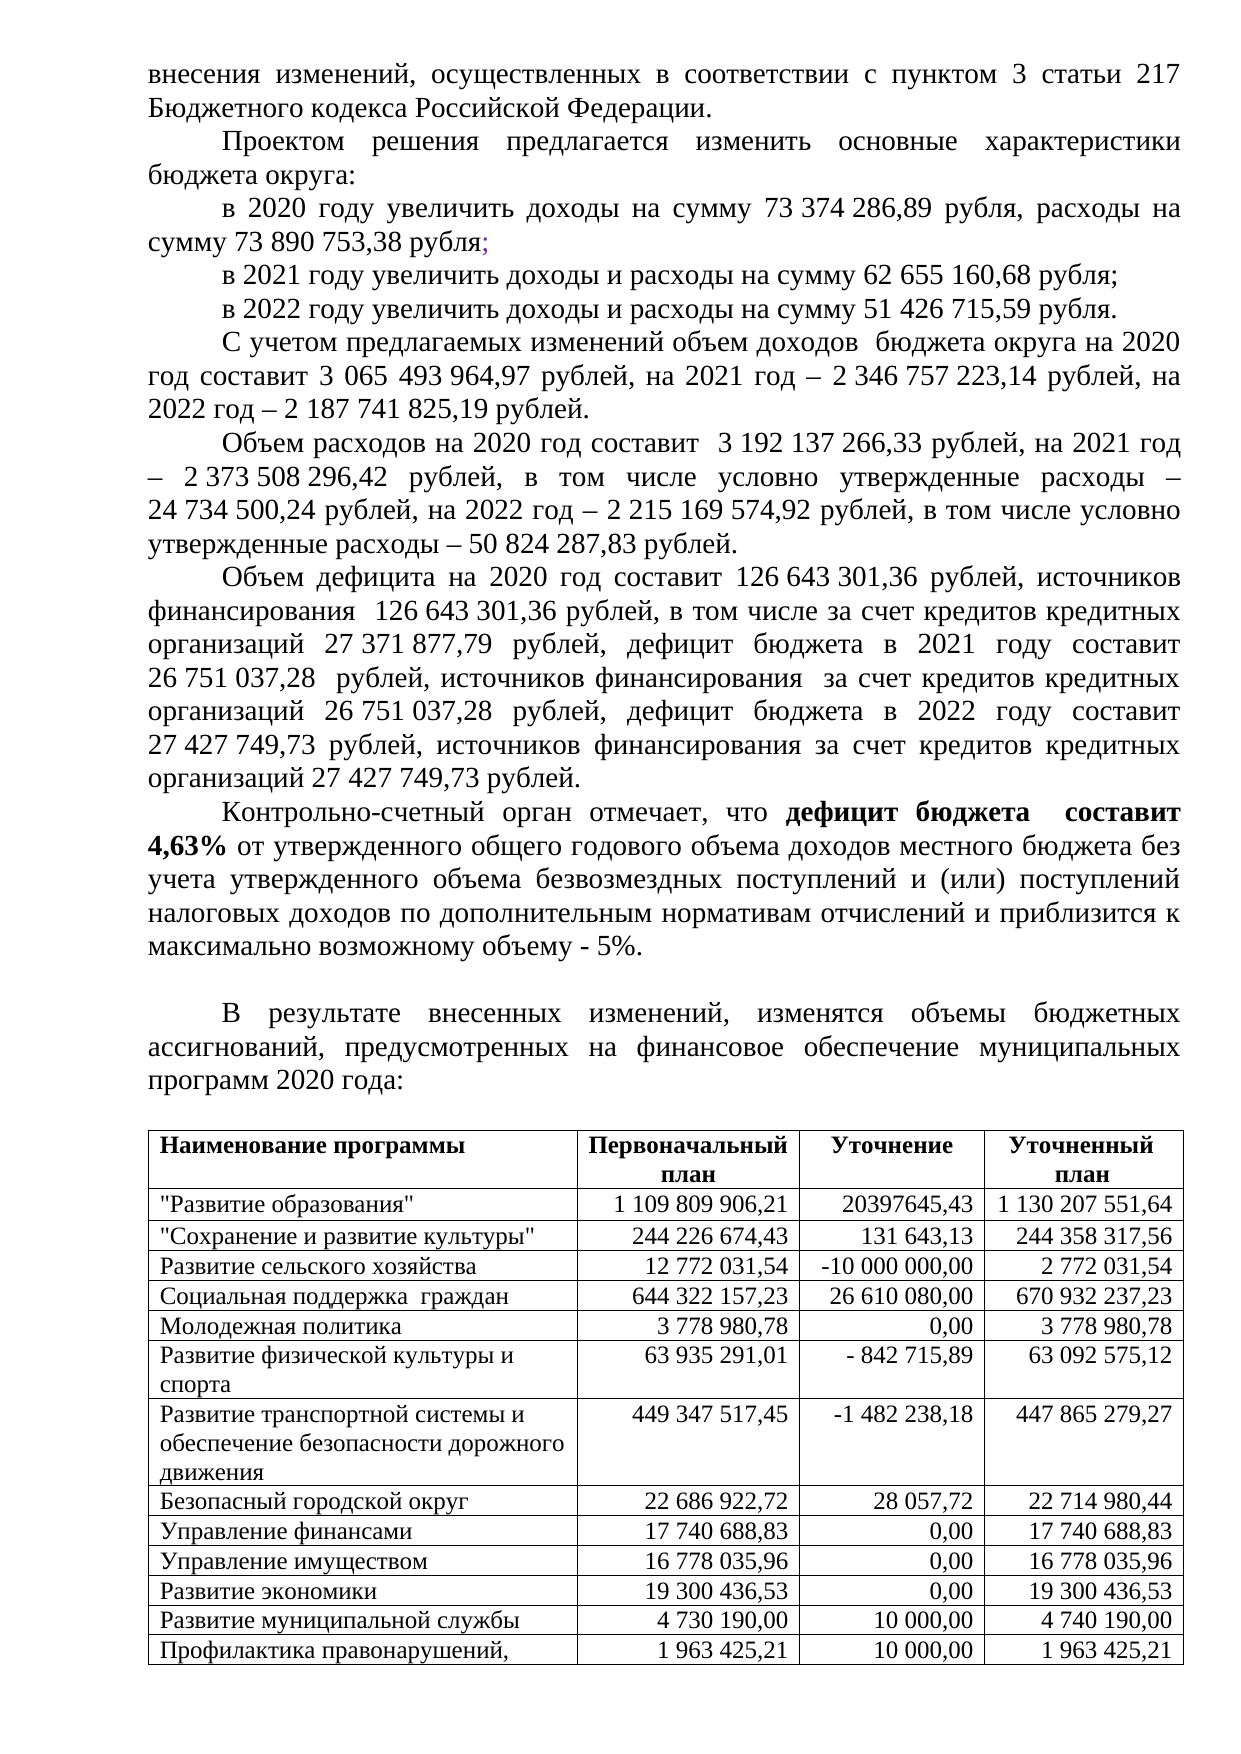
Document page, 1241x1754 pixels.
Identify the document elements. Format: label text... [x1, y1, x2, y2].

table_cell 3 778 980,78 [985, 1311, 1183, 1339]
list в 2021 году увеличить доходы и расходы на сумму 62 655 160,68 рубля; [148, 257, 1181, 291]
table_cell - 842 715,89 [800, 1341, 984, 1398]
table_cell 3 778 980,78 [578, 1311, 799, 1339]
table_header Наименование программы [149, 1131, 577, 1188]
table_cell 1 963 425,21 [985, 1635, 1183, 1664]
table_cell 1 109 809 906,21 [578, 1189, 799, 1220]
table_cell 4 740 190,00 [985, 1606, 1183, 1634]
table_cell Развитие сельского хозяйства [149, 1251, 577, 1280]
list Объем дефицита на 2020 год составит 126 643 301,36 рублей, источников финансирования 126 643 301,36 рублей, в том числе за счет кредитов кредитных организаций 27 371 877,79 рублей, дефицит бюджета в 2021 году составит 26 751 037,28 рублей, источников финансирования за счет кредитов кредитных организаций 26 751 037,28 рублей, дефицит бюджета в 2022 году составит 27 427 749,73 рублей, источников финансирования за счет кредитов кредитных организаций 27 427 749,73 рублей. [148, 559, 1181, 794]
table_cell 1 130 207 551,64 [985, 1189, 1183, 1220]
table_cell 20397645,43 [800, 1189, 984, 1220]
table_cell 22 686 922,72 [578, 1486, 799, 1515]
table_cell "Сохранение и развитие культуры" [149, 1221, 577, 1250]
table_cell -10 000 000,00 [800, 1251, 984, 1280]
table_cell 16 778 035,96 [578, 1546, 799, 1575]
table_cell 10 000,00 [800, 1606, 984, 1634]
text В результате внесенных изменений, изменятся объемы бюджетных ассигнований, предусмотренных на финансовое обеспечение муниципальных программ 2020 года: [148, 995, 1181, 1096]
table_cell 0,00 [800, 1311, 984, 1339]
table_cell 244 226 674,43 [578, 1221, 799, 1250]
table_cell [149, 1635, 577, 1664]
table_cell "Развитие образования" [149, 1189, 577, 1220]
table_cell 4 730 190,00 [578, 1606, 799, 1634]
table_cell Социальная поддержка граждан [149, 1281, 577, 1310]
table_cell 10 000,00 [800, 1635, 984, 1664]
table_header Уточненный план [985, 1131, 1183, 1188]
table_cell 17 740 688,83 [578, 1516, 799, 1545]
table_cell 644 322 157,23 [578, 1281, 799, 1310]
table_cell 63 092 575,12 [985, 1341, 1183, 1398]
table_cell 28 057,72 [800, 1486, 984, 1515]
table_cell Развитие транспортной системы и обеспечение безопасности дорожного движения [149, 1399, 577, 1485]
list в 2022 году увеличить доходы и расходы на сумму 51 426 715,59 рубля. [148, 291, 1181, 324]
list Объем расходов на 2020 год составит 3 192 137 266,33 рублей, на 2021 год – 2 373 508 296,42 рублей, в том числе условно утвержденные расходы – 24 734 500,24 рублей, на 2022 год – 2 215 169 574,92 рублей, в том числе условно утвержденные расходы – 50 824 287,83 рублей. [148, 425, 1181, 559]
table_cell 447 865 279,27 [985, 1399, 1183, 1485]
table_cell 2 772 031,54 [985, 1251, 1183, 1280]
table_cell Безопасный городской округ [149, 1486, 577, 1515]
table_cell 0,00 [800, 1576, 984, 1604]
table_cell Управление финансами [149, 1516, 577, 1545]
table_cell 0,00 [800, 1516, 984, 1545]
list в 2020 году увеличить доходы на сумму 73 374 286,89 рубля, расходы на сумму 73 890 753,38 рубля; [148, 190, 1181, 257]
table_cell 0,00 [800, 1546, 984, 1575]
table_cell 17 740 688,83 [985, 1516, 1183, 1545]
table_cell 131 643,13 [800, 1221, 984, 1250]
table_header Уточнение [800, 1131, 984, 1188]
table_cell 19 300 436,53 [985, 1576, 1183, 1604]
table_cell 244 358 317,56 [985, 1221, 1183, 1250]
table_cell Развитие физической культуры и спорта [149, 1341, 577, 1398]
table_header Первоначальный план [578, 1131, 799, 1188]
table_cell Молодежная политика [149, 1311, 577, 1339]
table_cell 16 778 035,96 [985, 1546, 1183, 1575]
table_cell 12 772 031,54 [578, 1251, 799, 1280]
table_cell 63 935 291,01 [578, 1341, 799, 1398]
list Проектом решения предлагается изменить основные характеристики бюджета округа: [148, 123, 1181, 190]
table_cell 22 714 980,44 [985, 1486, 1183, 1515]
table_cell Развитие экономики [149, 1576, 577, 1604]
table_cell -1 482 238,18 [800, 1399, 984, 1485]
table_cell 19 300 436,53 [578, 1576, 799, 1604]
text внесения изменений, осуществленных в соответствии с пунктом 3 статьи 217 Бюджетного кодекса Российской Федерации. [148, 56, 1181, 123]
table_cell 449 347 517,45 [578, 1399, 799, 1485]
table_cell 26 610 080,00 [800, 1281, 984, 1310]
list С учетом предлагаемых изменений объем доходов бюджета округа на 2020 год составит 3 065 493 964,97 рублей, на 2021 год – 2 346 757 223,14 рублей, на 2022 год – 2 187 741 825,19 рублей. [148, 324, 1181, 425]
table_cell Управление имуществом [149, 1546, 577, 1575]
text Контрольно-счетный орган отмечает, что дефицит бюджета составит 4,63% от утвержденного общего годового объема доходов местного бюджета без учета утвержденного объема безвозмездных поступлений и (или) поступлений налоговых доходов по дополнительным нормативам отчислений и приблизится к максимально возможному объему - 5%. [148, 794, 1181, 962]
table_cell 1 963 425,21 [578, 1635, 799, 1664]
table_cell 670 932 237,23 [985, 1281, 1183, 1310]
table_cell Развитие муниципальной службы [149, 1606, 577, 1634]
